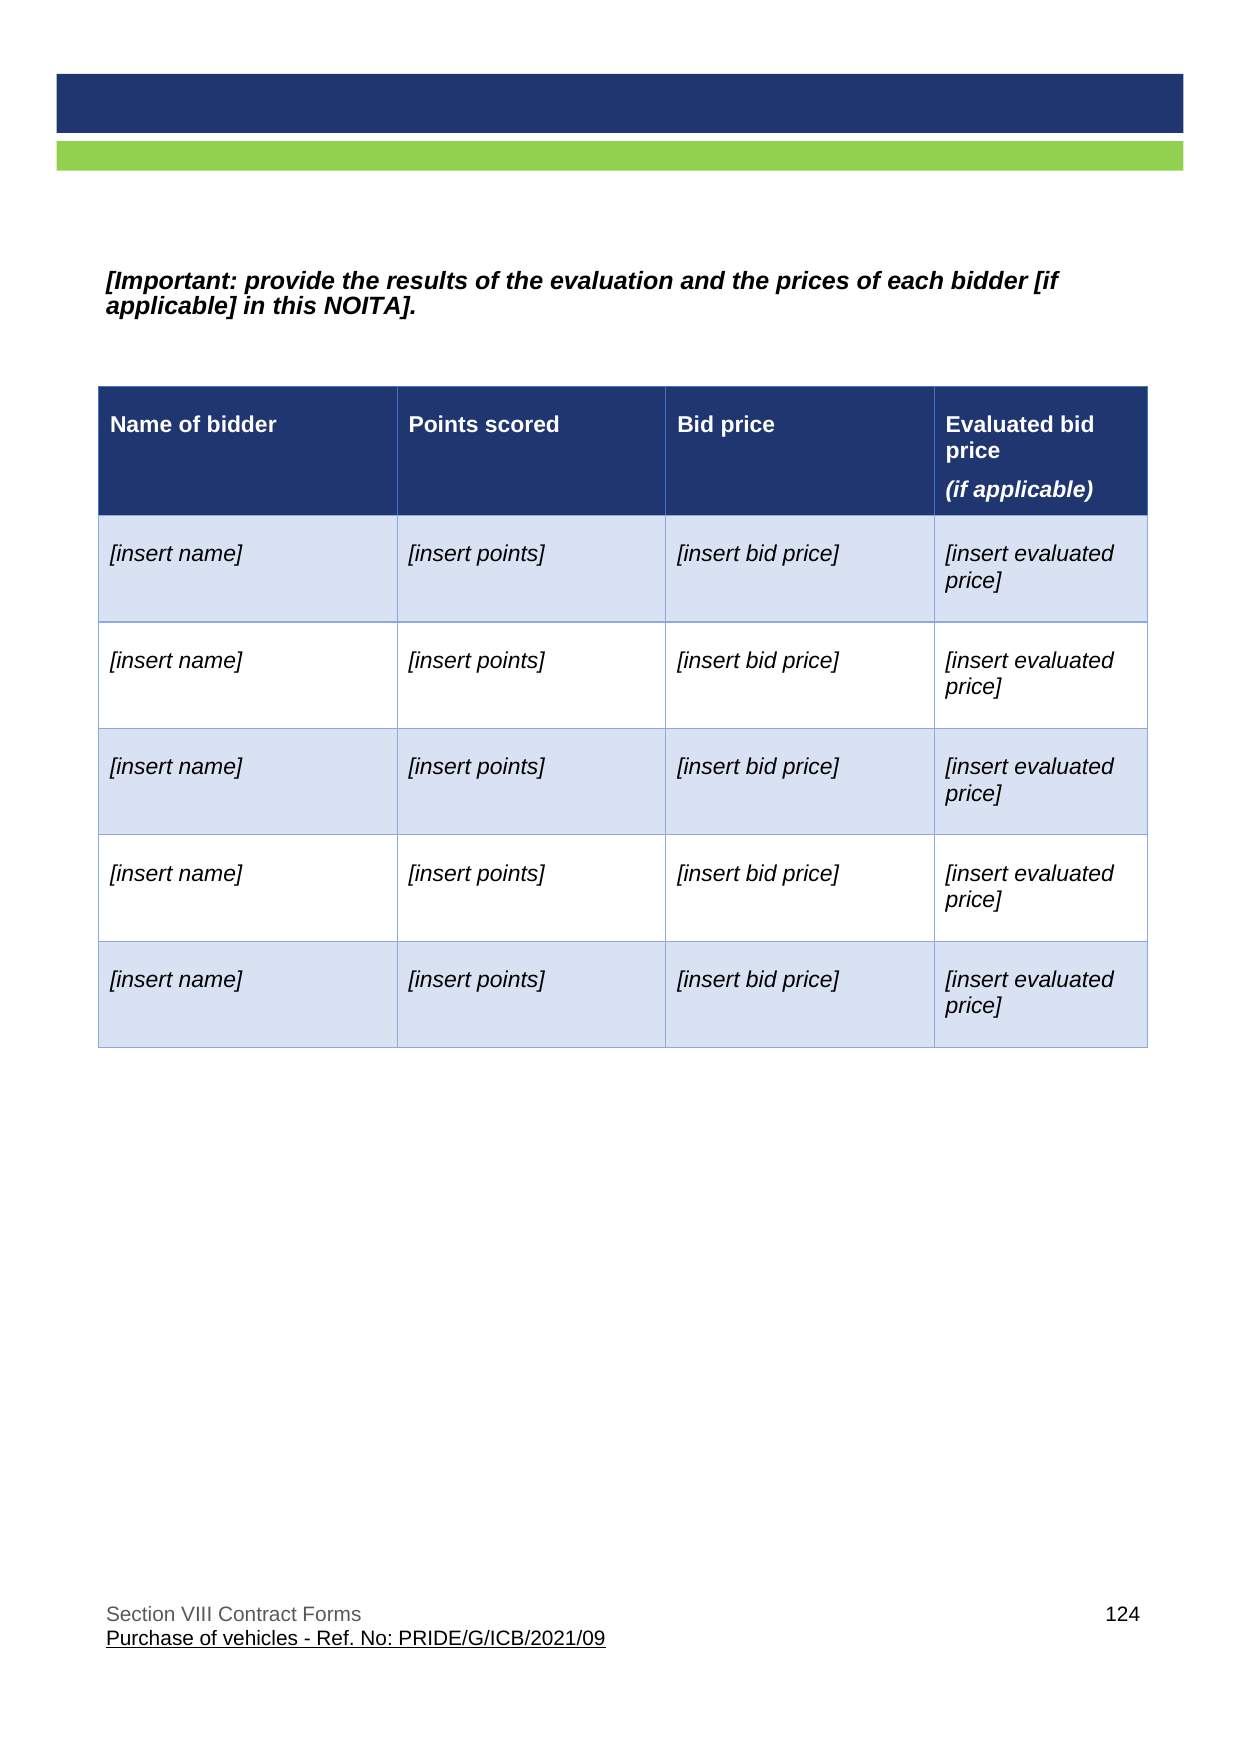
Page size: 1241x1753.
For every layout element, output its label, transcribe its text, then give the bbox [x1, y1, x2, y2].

table_cell [insert points] [398, 835, 665, 941]
table_cell [insert evaluated price] [935, 729, 1147, 834]
table_cell [insert name] [99, 623, 397, 728]
table_cell [insert name] [99, 516, 397, 621]
table_cell [insert bid price] [666, 942, 934, 1047]
table_cell [insert points] [398, 623, 665, 728]
table_cell [insert bid price] [666, 623, 934, 728]
table_cell [insert bid price] [666, 729, 934, 834]
table_cell [insert evaluated price] [935, 623, 1147, 728]
table_cell [insert evaluated price] [935, 942, 1147, 1047]
table_cell [insert bid price] [666, 516, 934, 621]
table_cell [insert bid price] [666, 835, 934, 941]
table_cell [insert evaluated price] [935, 516, 1147, 621]
table_header Evaluated bid price (if applicable) [935, 387, 1147, 515]
table_cell [insert name] [99, 942, 397, 1047]
table_header Points scored [398, 387, 665, 515]
table_cell [insert points] [398, 516, 665, 621]
table_cell [insert points] [398, 729, 665, 834]
table_cell [insert name] [99, 729, 397, 834]
table_cell [insert evaluated price] [935, 835, 1147, 941]
table_header Bid price [666, 387, 934, 515]
table_cell [insert name] [99, 835, 397, 941]
table_header Name of bidder [99, 387, 397, 515]
text [Important: provide the results of the evaluation and the prices of each bidder [if applicable] in this NOITA]. [106, 269, 1140, 319]
table_cell [insert points] [398, 942, 665, 1047]
